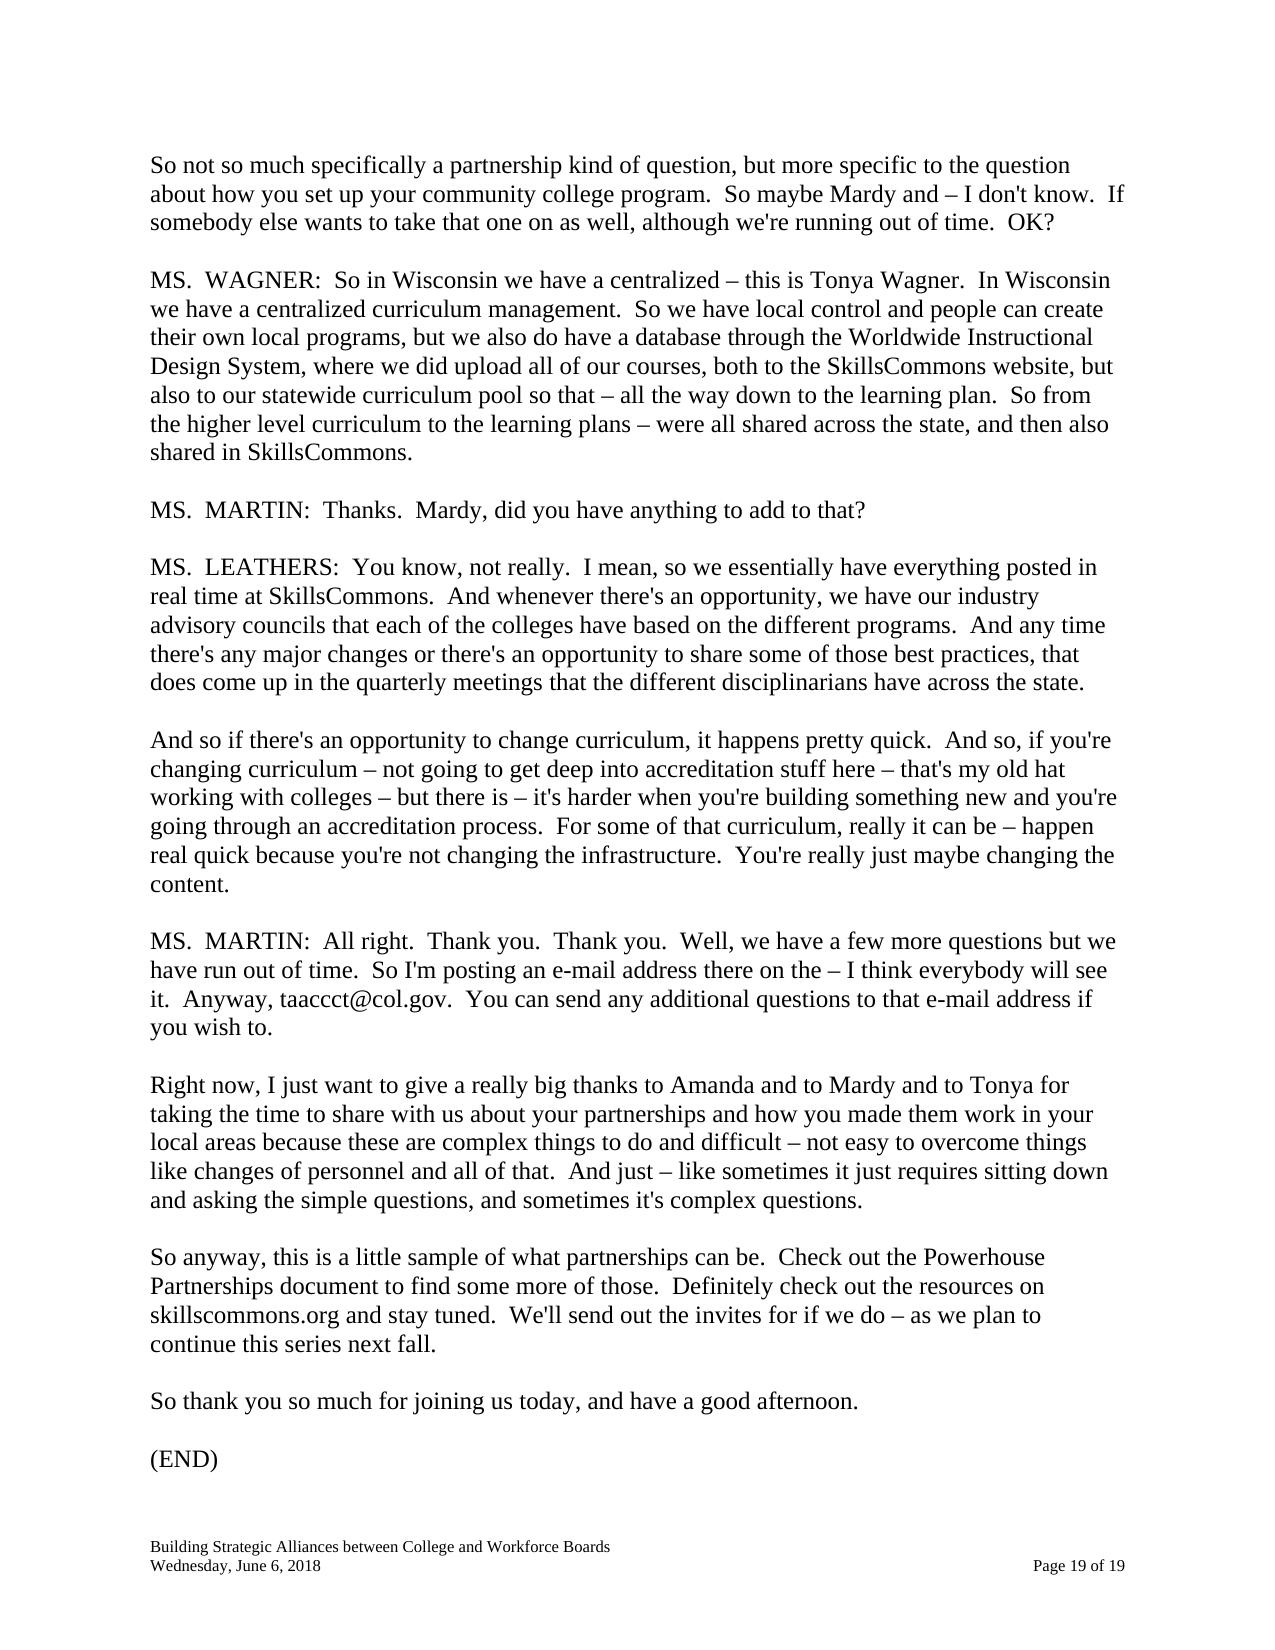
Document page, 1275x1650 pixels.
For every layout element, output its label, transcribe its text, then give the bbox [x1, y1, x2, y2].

text So not so much specifically a partnership kind of question, but more specific to the question about how you set up your community college program. So maybe Mardy and – I don't know. If somebody else wants to take that one on as well, although we're running out of time. OK? [150, 150, 1125, 236]
text (END) [150, 1444, 1125, 1472]
text And so if there's an opportunity to change curriculum, it happens pretty quick. And so, if you're changing curriculum – not going to get deep into accreditation stuff here – that's my old hat working with colleges – but there is – it's harder when you're building something new and you're going through an accreditation process. For some of that curriculum, really it can be – happen real quick because you're not changing the infrastructure. You're really just maybe changing the content. [150, 725, 1125, 897]
text So thank you so much for joining us today, and have a good afternoon. [150, 1386, 1125, 1415]
text MS. LEATHERS: You know, not really. I mean, so we essentially have everything posted in real time at SkillsCommons. And whenever there's an opportunity, we have our industry advisory councils that each of the colleges have based on the different programs. And any time there's any major changes or there's an opportunity to share some of those best practices, that does come up in the quarterly meetings that the different disciplinarians have across the state. [150, 552, 1125, 696]
text Right now, I just want to give a really big thanks to Amanda and to Mardy and to Tonya for taking the time to share with us about your partnerships and how you made them work in your local areas because these are complex things to do and difficult – not easy to overcome things like changes of personnel and all of that. And just – like sometimes it just requires sitting down and asking the simple questions, and sometimes it's complex questions. [150, 1070, 1125, 1214]
text So anyway, this is a little sample of what partnerships can be. Check out the Powerhouse Partnerships document to find some more of those. Definitely check out the resources on skillscommons.org and stay tuned. We'll send out the invites for if we do – as we plan to continue this series next fall. [150, 1242, 1125, 1357]
text MS. WAGNER: So in Wisconsin we have a centralized – this is Tonya Wagner. In Wisconsin we have a centralized curriculum management. So we have local control and people can create their own local programs, but we also do have a database through the Worldwide Instructional Design System, where we did upload all of our courses, both to the SkillsCommons website, but also to our statewide curriculum pool so that – all the way down to the learning plan. So from the higher level curriculum to the learning plans – were all shared across the state, and then also shared in SkillsCommons. [150, 265, 1125, 466]
text MS. MARTIN: All right. Thank you. Thank you. Well, we have a few more questions but we have run out of time. So I'm posting an e-mail address there on the – I think everybody will see it. Anyway, taaccct@col.gov. You can send any additional questions to that e-mail address if you wish to. [150, 926, 1125, 1041]
text MS. MARTIN: Thanks. Mardy, did you have anything to add to that? [150, 495, 1125, 524]
